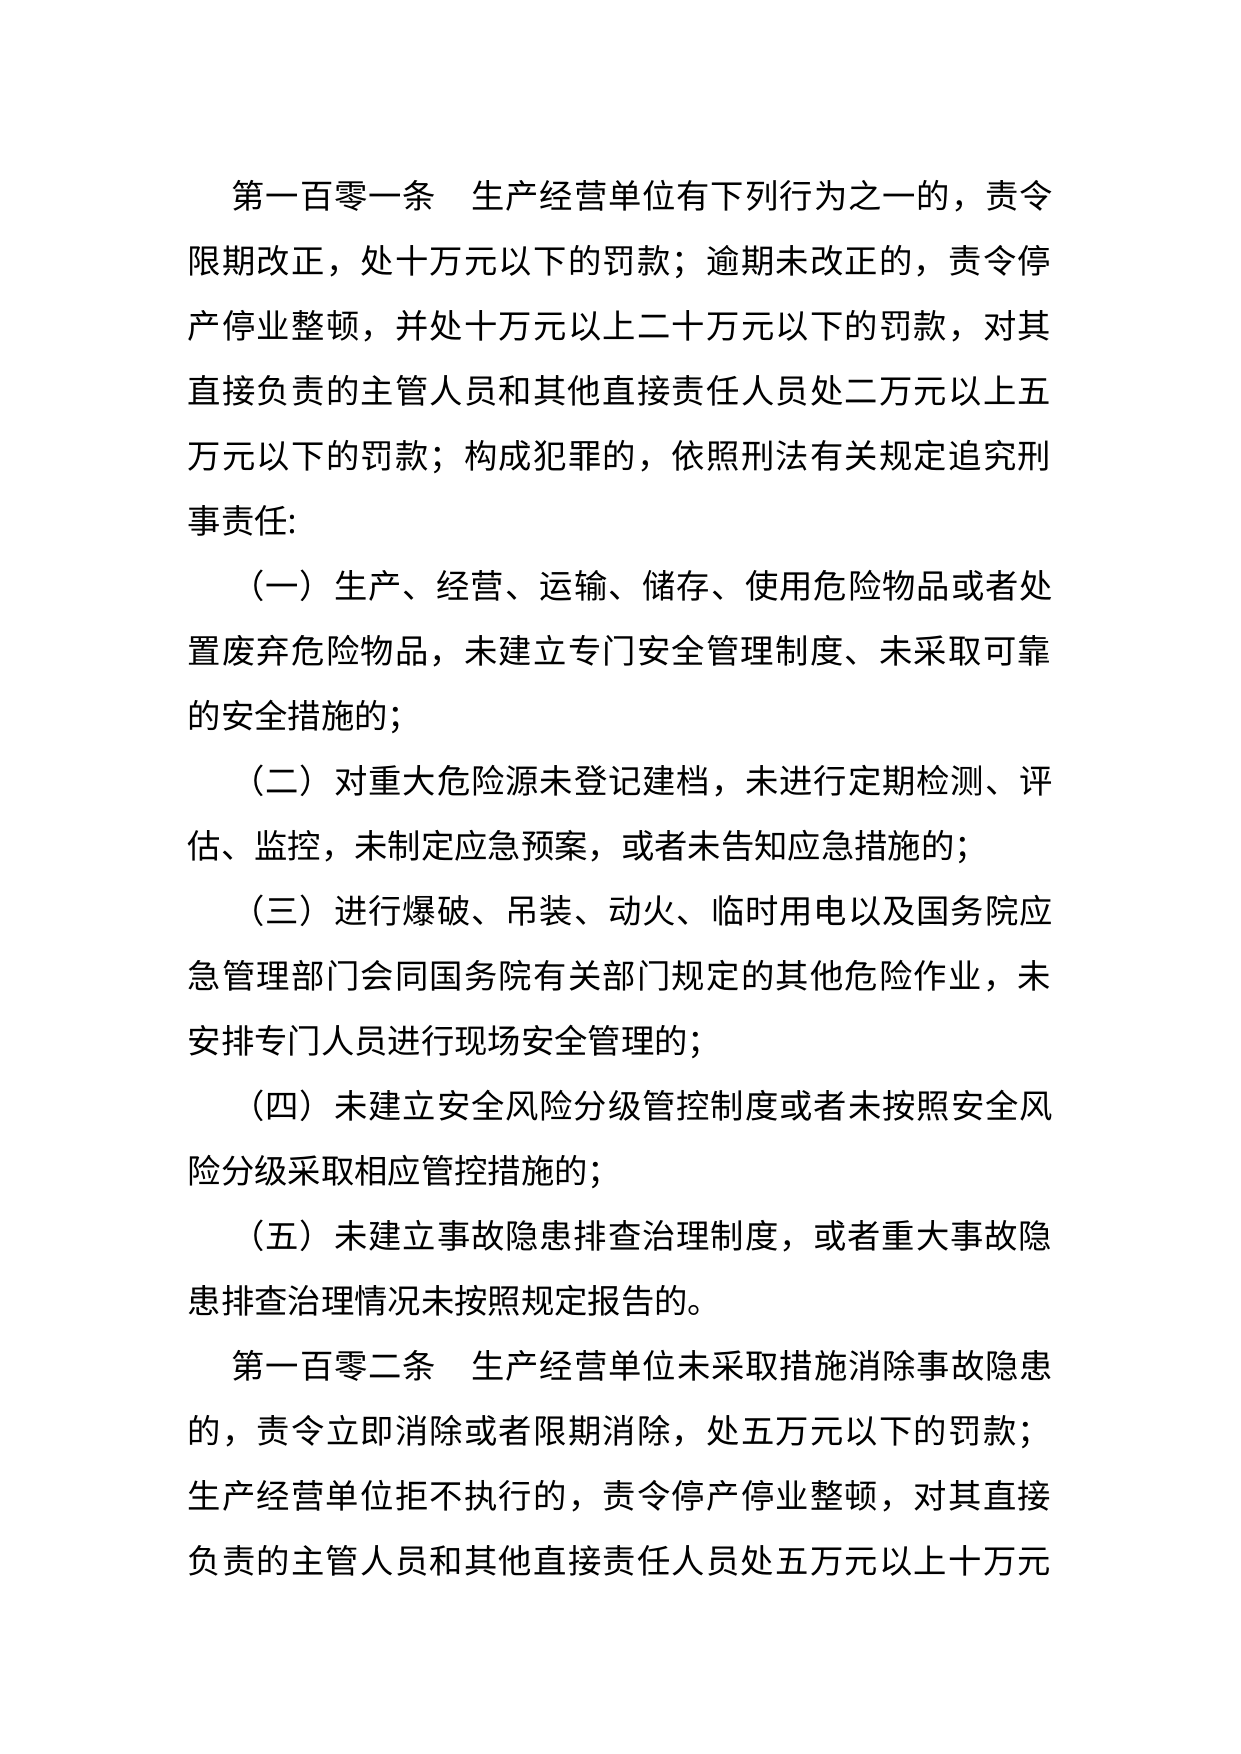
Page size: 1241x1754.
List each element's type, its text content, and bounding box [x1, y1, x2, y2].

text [187, 1332, 1053, 1592]
text （三）进行爆破、吊装、动火、临时用电以及国务院应急管理部门会同国务院有关部门规定的其他危险作业，未安排专门人员进行现场安全管理的； [187, 877, 1053, 1072]
text （一）生产、经营、运输、储存、使用危险物品或者处置废弃危险物品，未建立专门安全管理制度、未采取可靠的安全措施的； [187, 552, 1053, 747]
text （二）对重大危险源未登记建档，未进行定期检测、评估、监控，未制定应急预案，或者未告知应急措施的； [187, 747, 1053, 877]
text 第一百零一条 生产经营单位有下列行为之一的，责令限期改正，处十万元以下的罚款；逾期未改正的，责令停产停业整顿，并处十万元以上二十万元以下的罚款，对其直接负责的主管人员和其他直接责任人员处二万元以上五万元以下的罚款；构成犯罪的，依照刑法有关规定追究刑事责任: [187, 162, 1053, 552]
text （四）未建立安全风险分级管控制度或者未按照安全风险分级采取相应管控措施的； [187, 1072, 1053, 1202]
text （五）未建立事故隐患排查治理制度，或者重大事故隐患排查治理情况未按照规定报告的。 [187, 1202, 1053, 1332]
